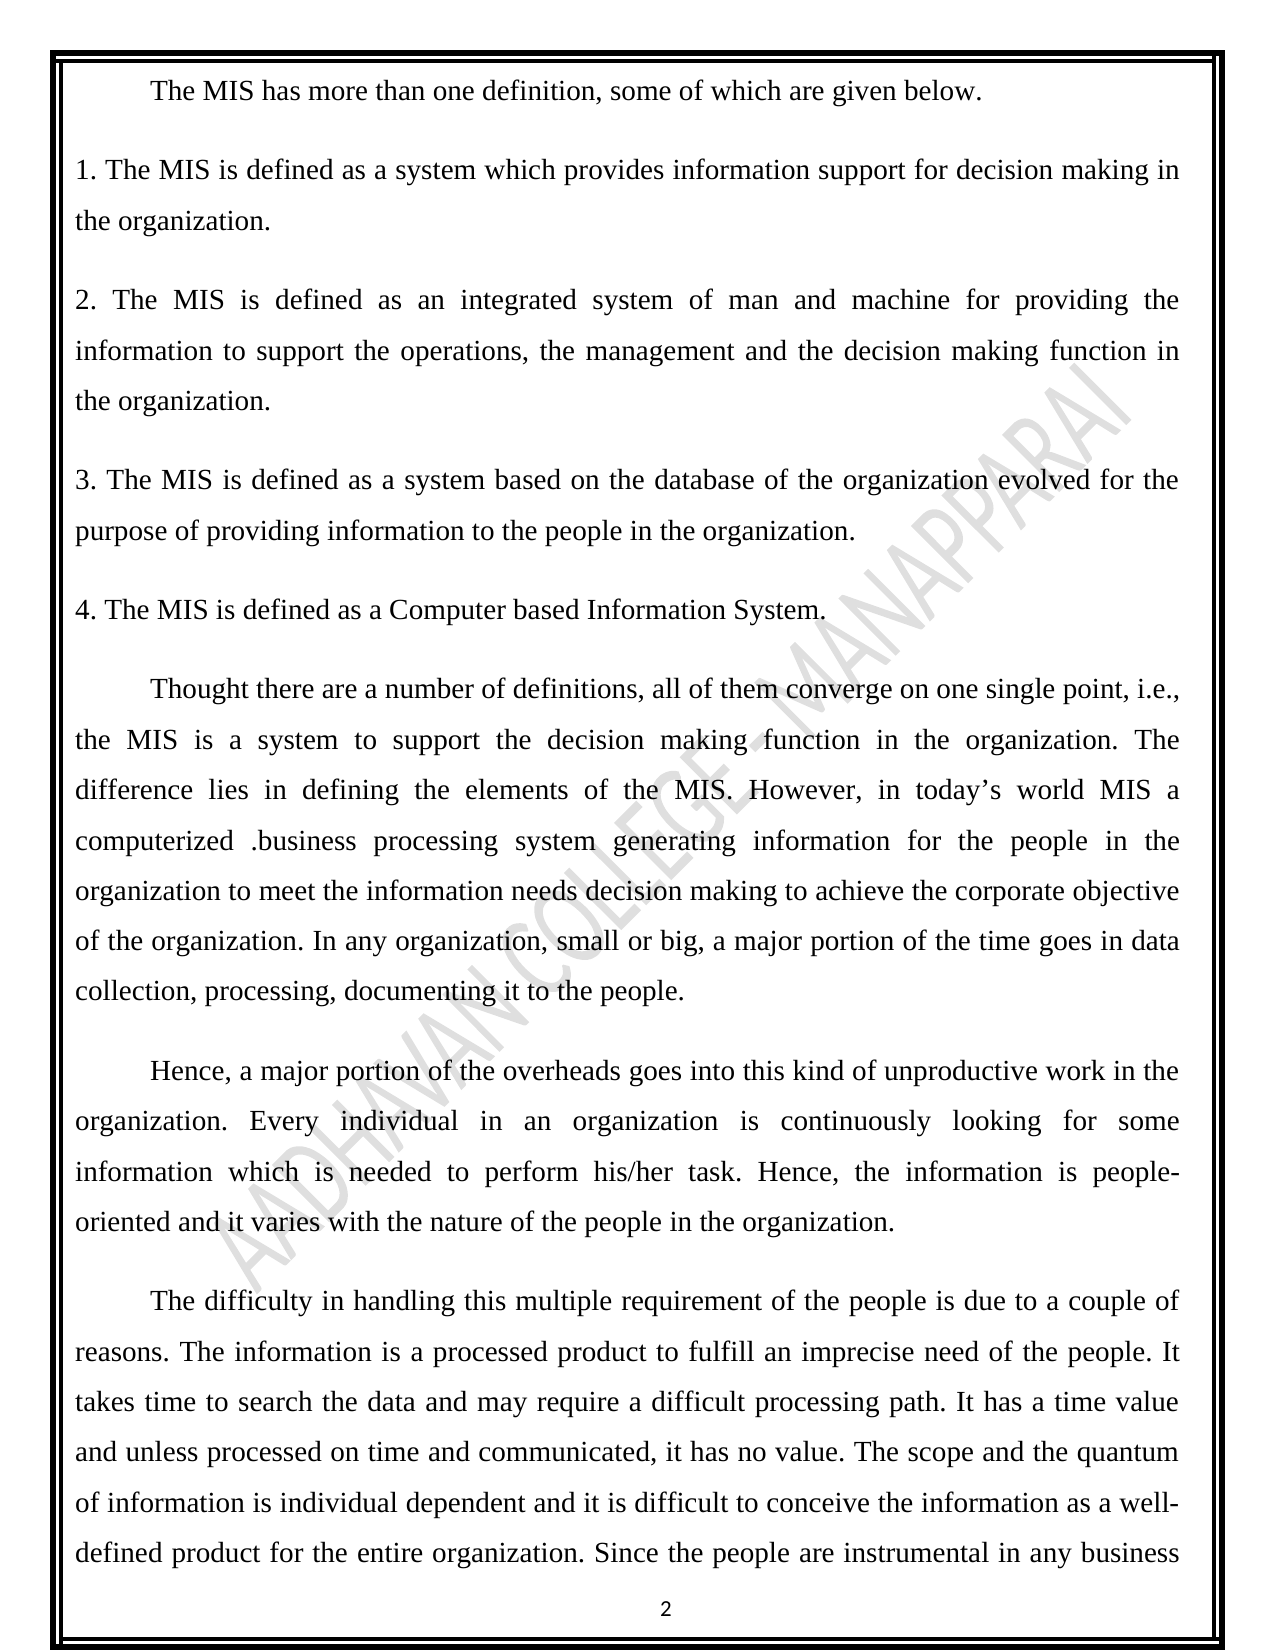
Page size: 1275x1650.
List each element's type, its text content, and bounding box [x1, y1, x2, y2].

text 4. The MIS is defined as a Computer based Information System. [75, 592, 1181, 626]
text The MIS has more than one definition, some of which are given below. [75, 73, 1181, 107]
text 2. The MIS is defined as an integrated system of man and machine for providing the information to support the operations, the management and the decision making function in the organization. [75, 282, 1181, 416]
text 1. The MIS is defined as a system which provides information support for decision making in the organization. [75, 152, 1181, 236]
text Hence, a major portion of the overheads goes into this kind of unproductive work in the organization. Every individual in an organization is continuously looking for some information which is needed to perform his/her task. Hence, the information is people-oriented and it varies with the nature of the people in the organization. [75, 1053, 1181, 1237]
text 3. The MIS is defined as a system based on the database of the organization evolved for the purpose of providing information to the people in the organization. [75, 462, 1181, 546]
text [75, 1283, 1181, 1568]
text Thought there are a number of definitions, all of them converge on one single point, i.e., the MIS is a system to support the decision making function in the organization. The difference lies in defining the elements of the MIS. However, in today’s world MIS a computerized .business processing system generating information for the people in the organization to meet the information needs decision making to achieve the corporate objective of the organization. In any organization, small or big, a major portion of the time goes in data collection, processing, documenting it to the people. [75, 672, 1181, 1007]
